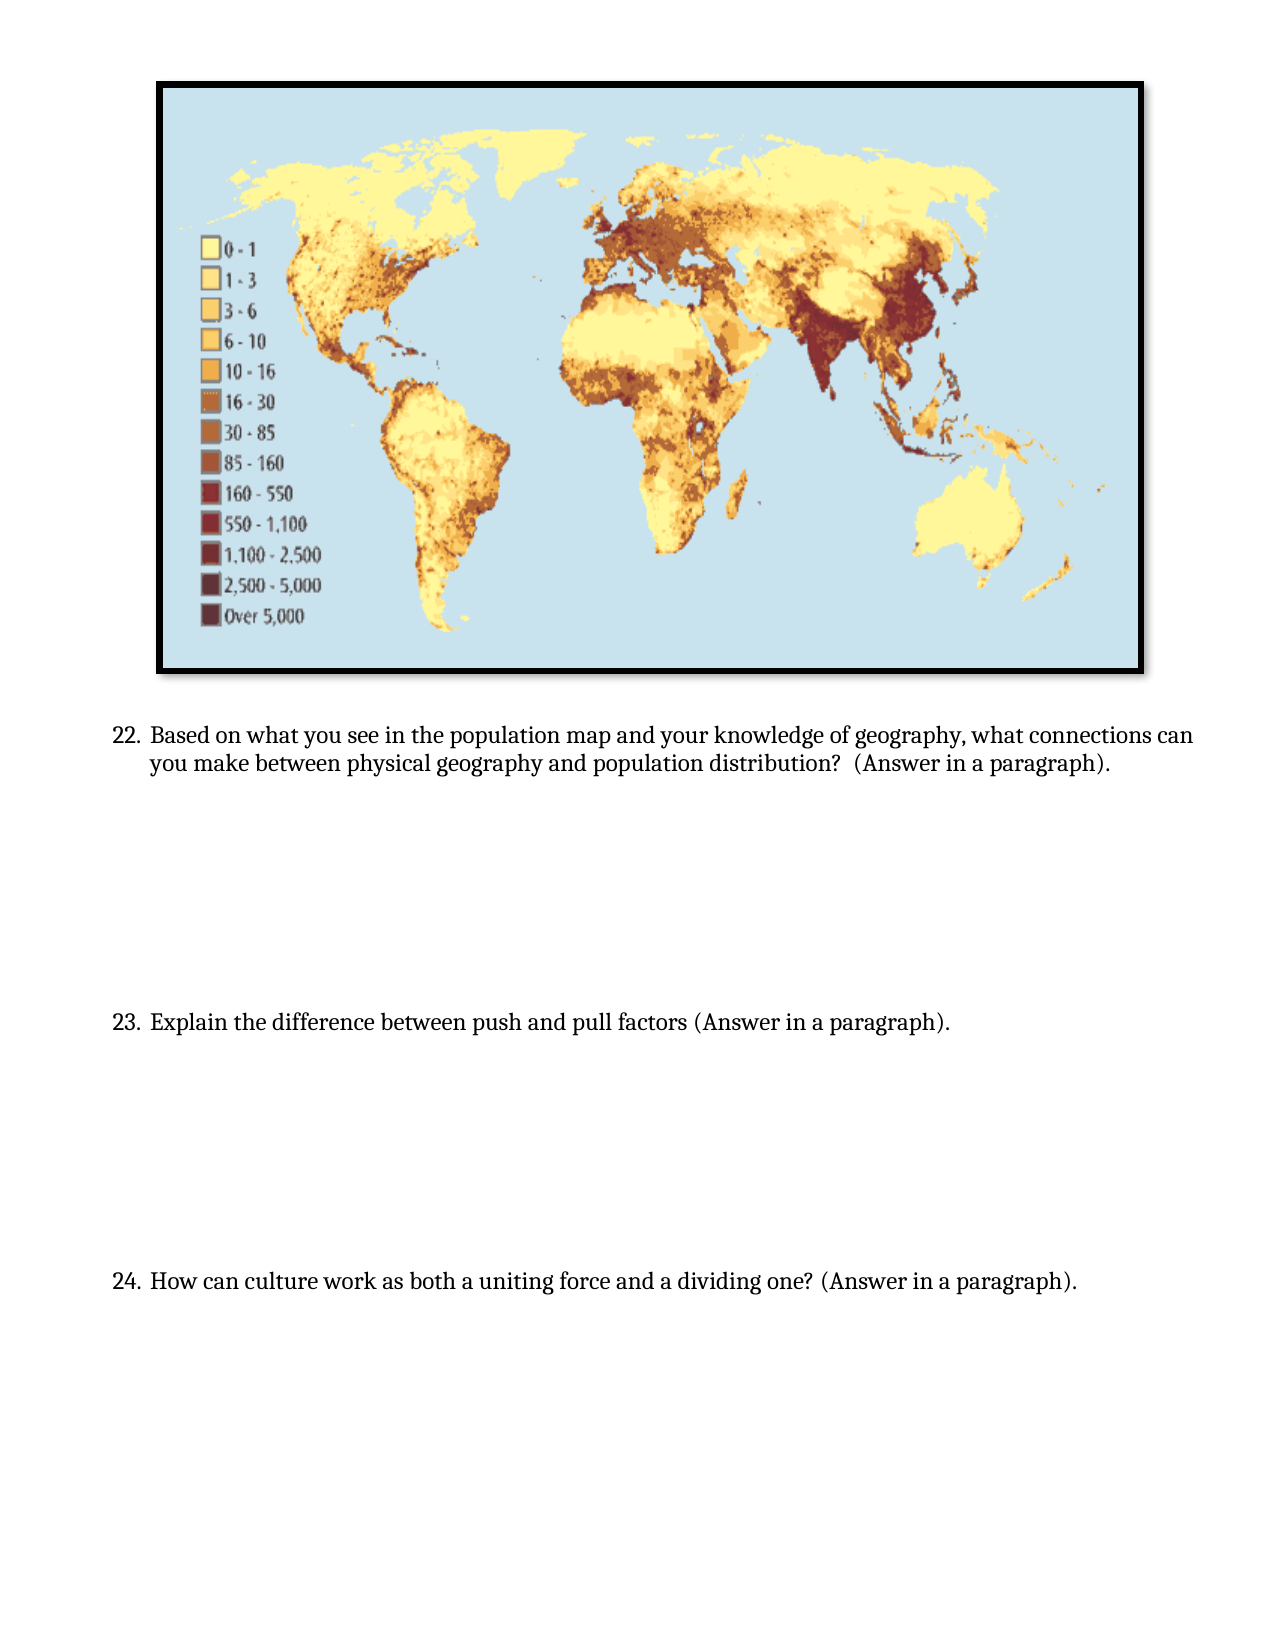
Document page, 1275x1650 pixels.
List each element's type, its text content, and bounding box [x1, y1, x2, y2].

picture [163, 88, 1138, 668]
list How can culture work as both a uniting force and a dividing one? (Answer in a paragraph). [112, 1267, 1200, 1296]
list Based on what you see in the population map and your knowledge of geography, what connections can you make between physical geography and population distribution? (Answer in a paragraph). [112, 721, 1200, 778]
list Explain the difference between push and pull factors (Answer in a paragraph). [112, 1008, 1200, 1037]
